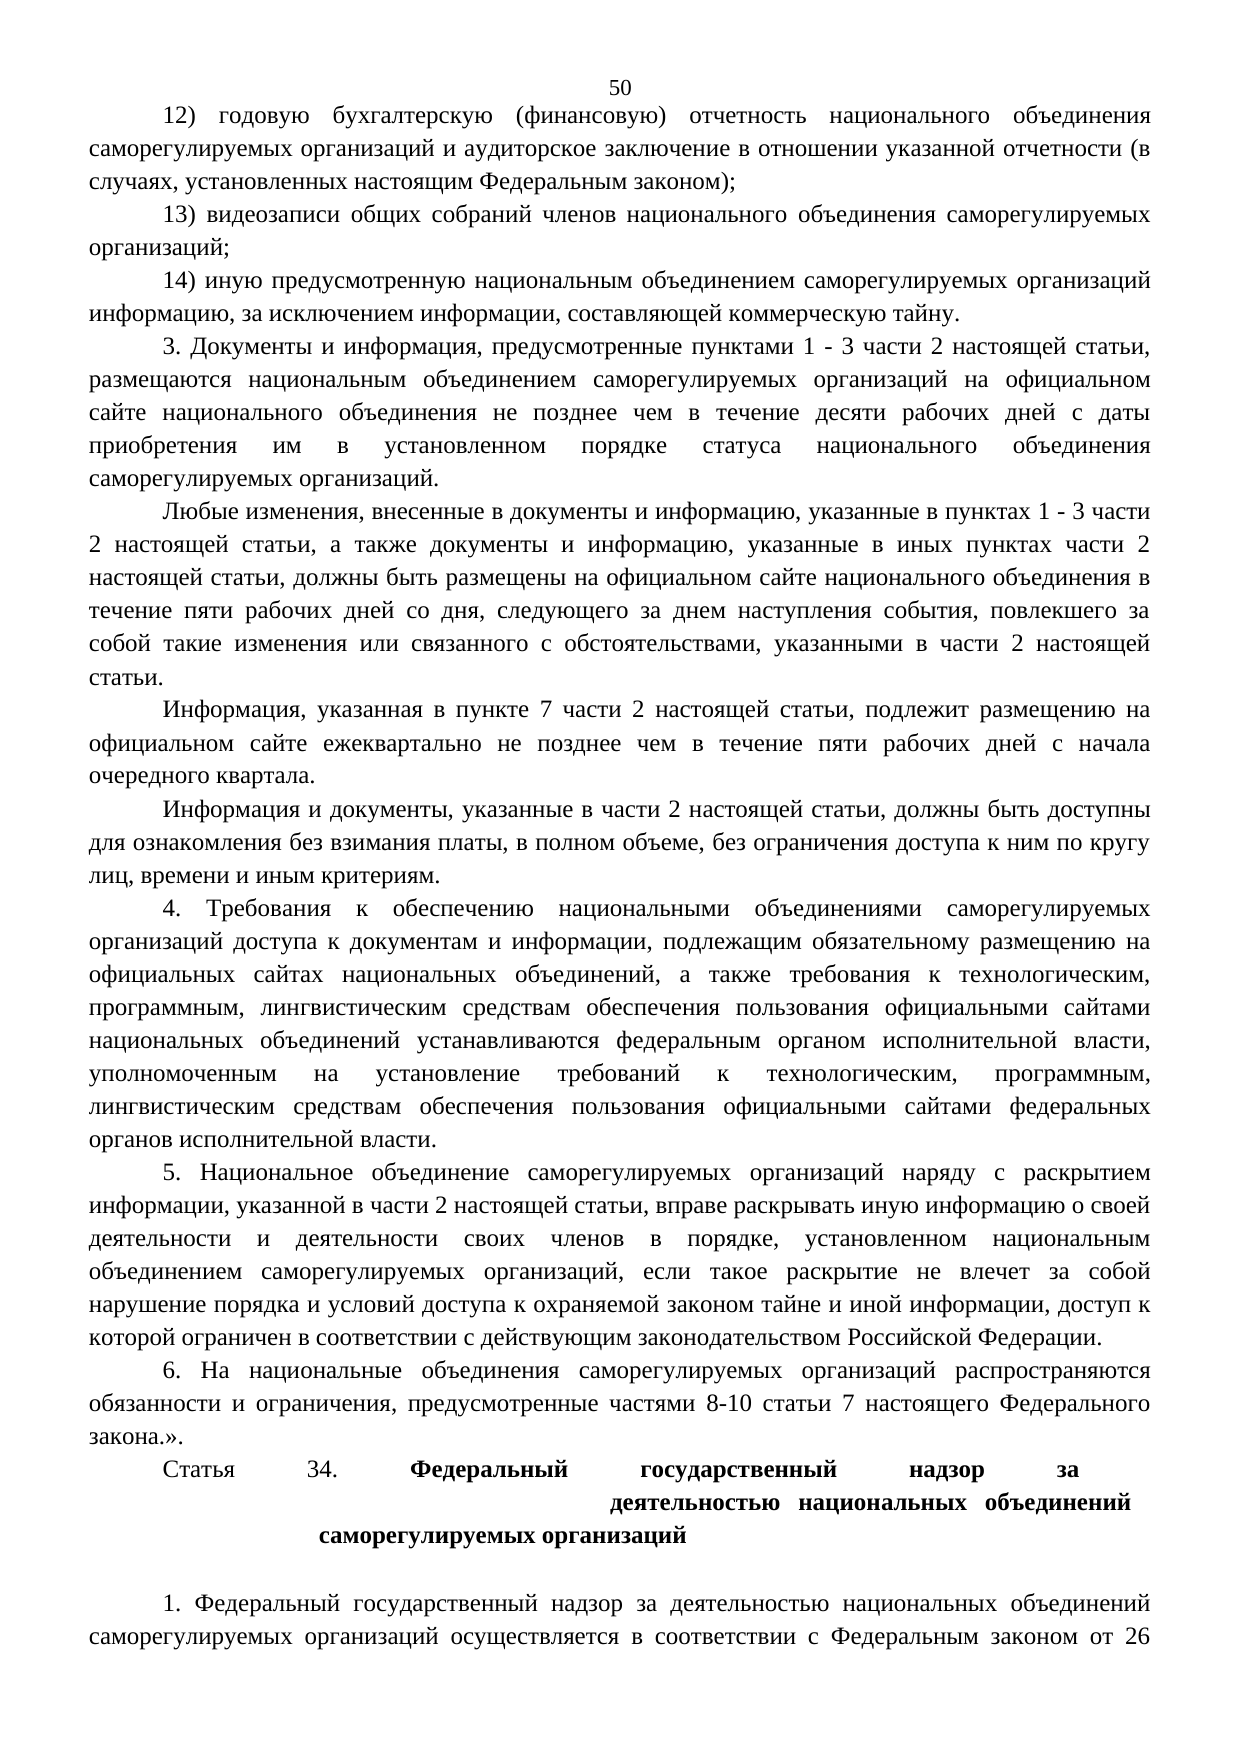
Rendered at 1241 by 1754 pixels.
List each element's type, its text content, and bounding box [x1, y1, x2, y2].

text Любые изменения, внесенные в документы и информацию, указанные в пунктах 1 - 3 части 2 настоящей статьи, а также документы и информацию, указанные в иных пунктах части 2 настоящей статьи, должны быть размещены на официальном сайте национального объединения в течение пяти рабочих дней со дня, следующего за днем наступления события, повлекшего за собой такие изменения или связанного с обстоятельствами, указанными в части 2 настоящей статьи. [89, 496, 1152, 690]
text 14) иную предусмотренную национальным объединением саморегулируемых организаций информацию, за исключением информации, составляющей коммерческую тайну. [89, 265, 1152, 327]
text Информация и документы, указанные в части 2 настоящей статьи, должны быть доступны для ознакомления без взимания платы, в полном объеме, без ограничения доступа к ним по кругу лиц, времени и иным критериям. [89, 794, 1152, 888]
text 3. Документы и информация, предусмотренные пунктами 1 - 3 части 2 настоящей статьи, размещаются национальным объединением саморегулируемых организаций на официальном сайте национального объединения не позднее чем в течение десяти рабочих дней с даты приобретения им в установленном порядке статуса национального объединения саморегулируемых организаций. [89, 331, 1152, 492]
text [89, 1588, 1152, 1650]
text 4. Требования к обеспечению национальными объединениями саморегулируемых организаций доступа к документам и информации, подлежащим обязательному размещению на официальных сайтах национальных объединений, а также требования к технологическим, программным, лингвистическим средствам обеспечения пользования официальными сайтами национальных объединений устанавливаются федеральным органом исполнительной власти, уполномоченным на установление требований к технологическим, программным, лингвистическим средствам обеспечения пользования официальными сайтами федеральных органов исполнительной власти. [89, 893, 1152, 1153]
text 5. Национальное объединение саморегулируемых организаций наряду с раскрытием информации, указанной в части 2 настоящей статьи, вправе раскрывать иную информацию о своей деятельности и деятельности своих членов в порядке, установленном национальным объединением саморегулируемых организаций, если такое раскрытие не влечет за собой нарушение порядка и условий доступа к охраняемой законом тайне и иной информации, доступ к которой ограничен в соответствии с действующим законодательством Российской Федерации. [89, 1157, 1152, 1351]
text 13) видеозаписи общих собраний членов национального объединения саморегулируемых организаций; [89, 199, 1152, 261]
text Информация, указанная в пункте 7 части 2 настоящей статьи, подлежит размещению на официальном сайте ежеквартально не позднее чем в течение пяти рабочих дней с начала очередного квартала. [89, 694, 1152, 789]
text 6. На национальные объединения саморегулируемых организаций распространяются обязанности и ограничения, предусмотренные частями 8-10 статьи 7 настоящего Федерального закона.». [89, 1355, 1152, 1450]
text 12) годовую бухгалтерскую (финансовую) отчетность национального объединения саморегулируемых организаций и аудиторское заключение в отношении указанной отчетности (в случаях, установленных настоящим Федеральным законом); [89, 100, 1152, 195]
subtitle Статья 34. Федеральный государственный надзор за деятельностью национальных объединений саморегулируемых организаций [162, 1454, 1152, 1549]
